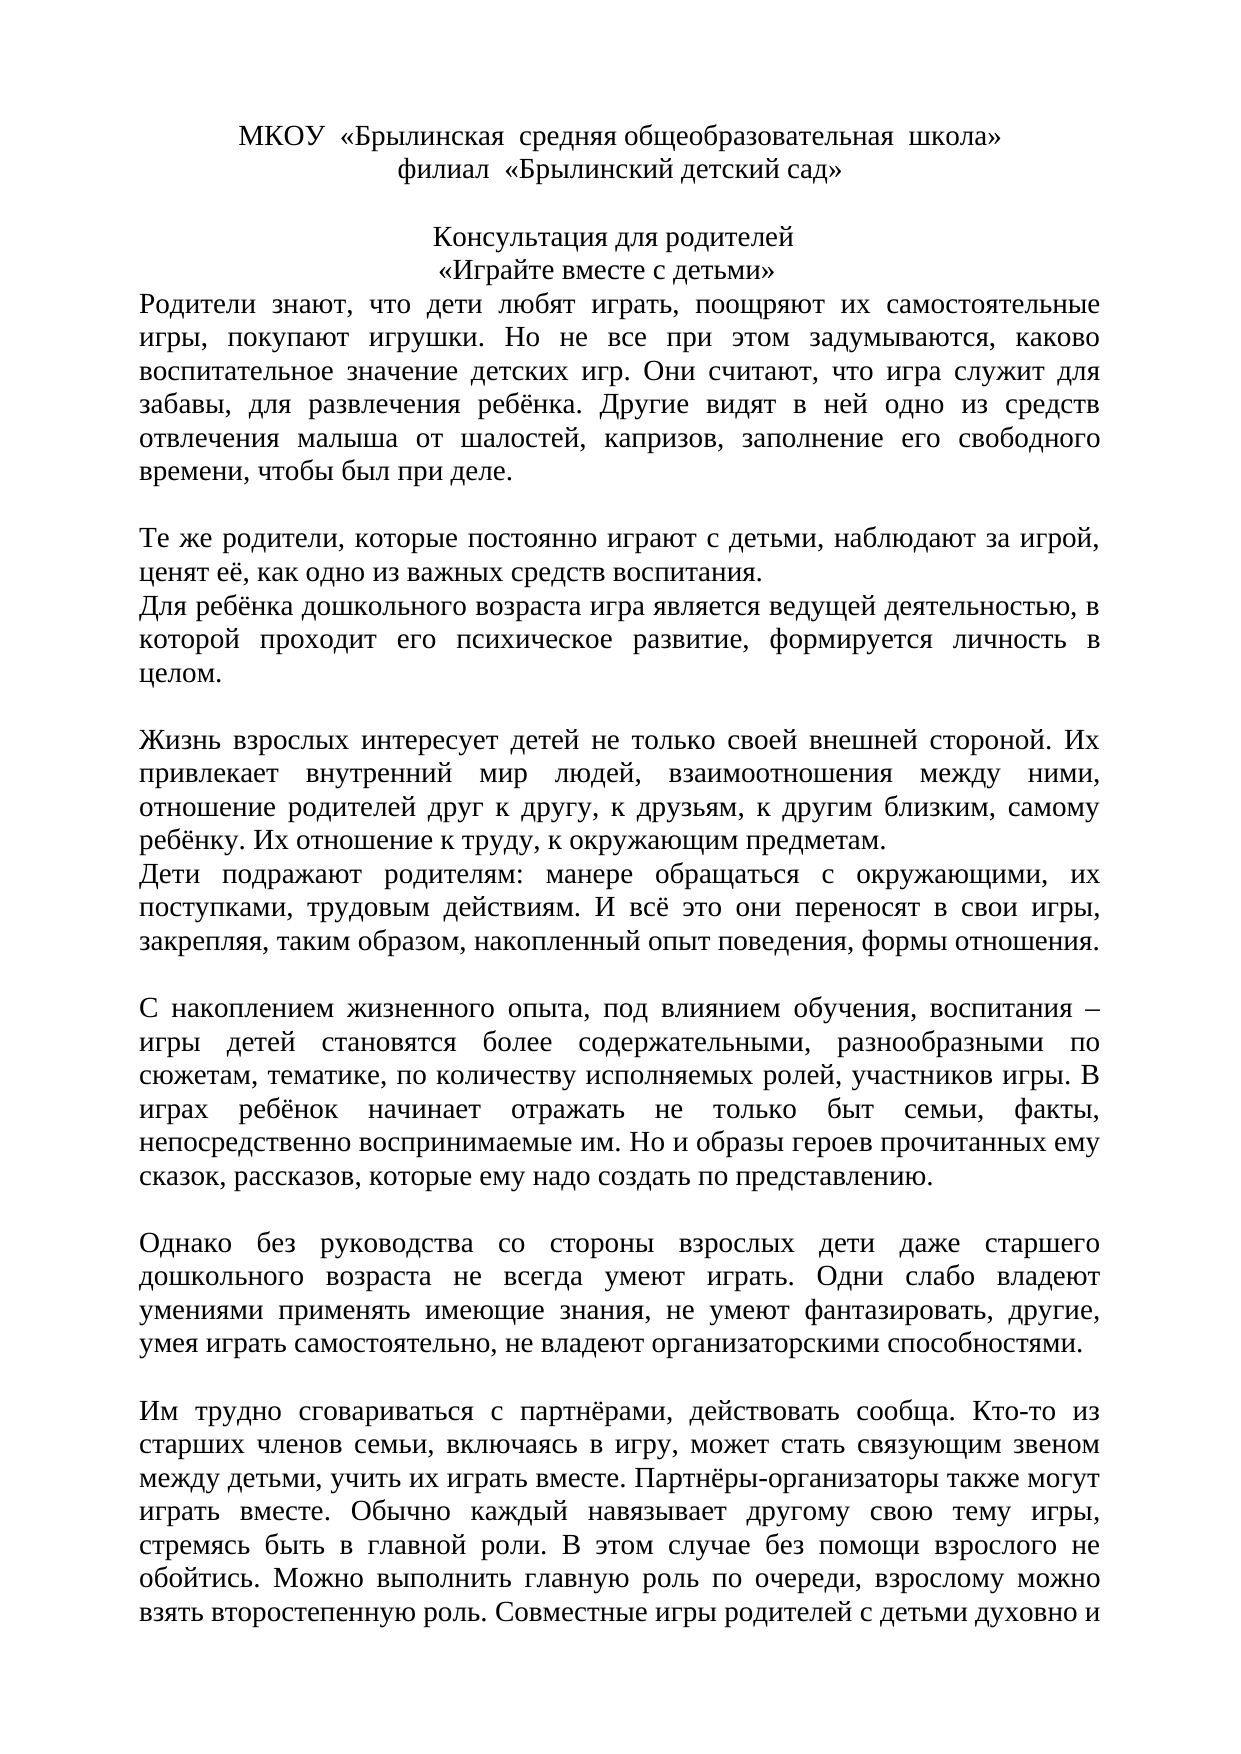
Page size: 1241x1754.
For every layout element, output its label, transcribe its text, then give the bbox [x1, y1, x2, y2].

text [139, 1393, 1101, 1627]
text С накоплением жизненного опыта, под влиянием обучения, воспитания – игры детей становятся более содержательными, разнообразными по сюжетам, тематике, по количеству исполняемых ролей, участников игры. В играх ребёнок начинает отражать не только быт семьи, факты, непосредственно воспринимаемые им. Но и образы героев прочитанных ему сказок, рассказов, которые ему надо создать по представлению. [139, 990, 1101, 1191]
text Родители знают, что дети любят играть, поощряют их самостоятельные игры, покупают игрушки. Но не все при этом задумываются, каково воспитательное значение детских игр. Они считают, что игра служит для забавы, для развлечения ребёнка. Другие видят в ней одно из средств отвлечения малыша от шалостей, капризов, заполнение его свободного времени, чтобы был при деле. [139, 286, 1101, 487]
text Жизнь взрослых интересует детей не только своей внешней стороной. Их привлекает внутренний мир людей, взаимоотношения между ними, отношение родителей друг к другу, к друзьям, к другим близким, самому ребёнку. Их отношение к труду, к окружающим предметам. [139, 722, 1101, 856]
text Однако без руководства со стороны взрослых дети даже старшего дошкольного возраста не всегда умеют играть. Одни слабо владеют умениями применять имеющие знания, не умеют фантазировать, другие, умея играть самостоятельно, не владеют организаторскими способностями. [139, 1225, 1101, 1359]
text Дети подражают родителям: манере обращаться с окружающими, их поступками, трудовым действиям. И всё это они переносят в свои игры, закрепляя, таким образом, накопленный опыт поведения, формы отношения. [139, 856, 1101, 957]
text МКОУ «Брылинская средняя общеобразовательная школа» [139, 118, 1101, 152]
text Те же родители, которые постоянно играют с детьми, наблюдают за игрой, ценят её, как одно из важных средств воспитания. [139, 521, 1101, 588]
text филиал «Брылинский детский сад» [139, 152, 1101, 185]
text Консультация для родителей [83, 219, 1101, 252]
text Для ребёнка дошкольного возраста игра является ведущей деятельностью, в которой проходит его психическое развитие, формируется личность в целом. [139, 588, 1101, 688]
text «Играйте вместе с детьми» [139, 252, 1101, 286]
